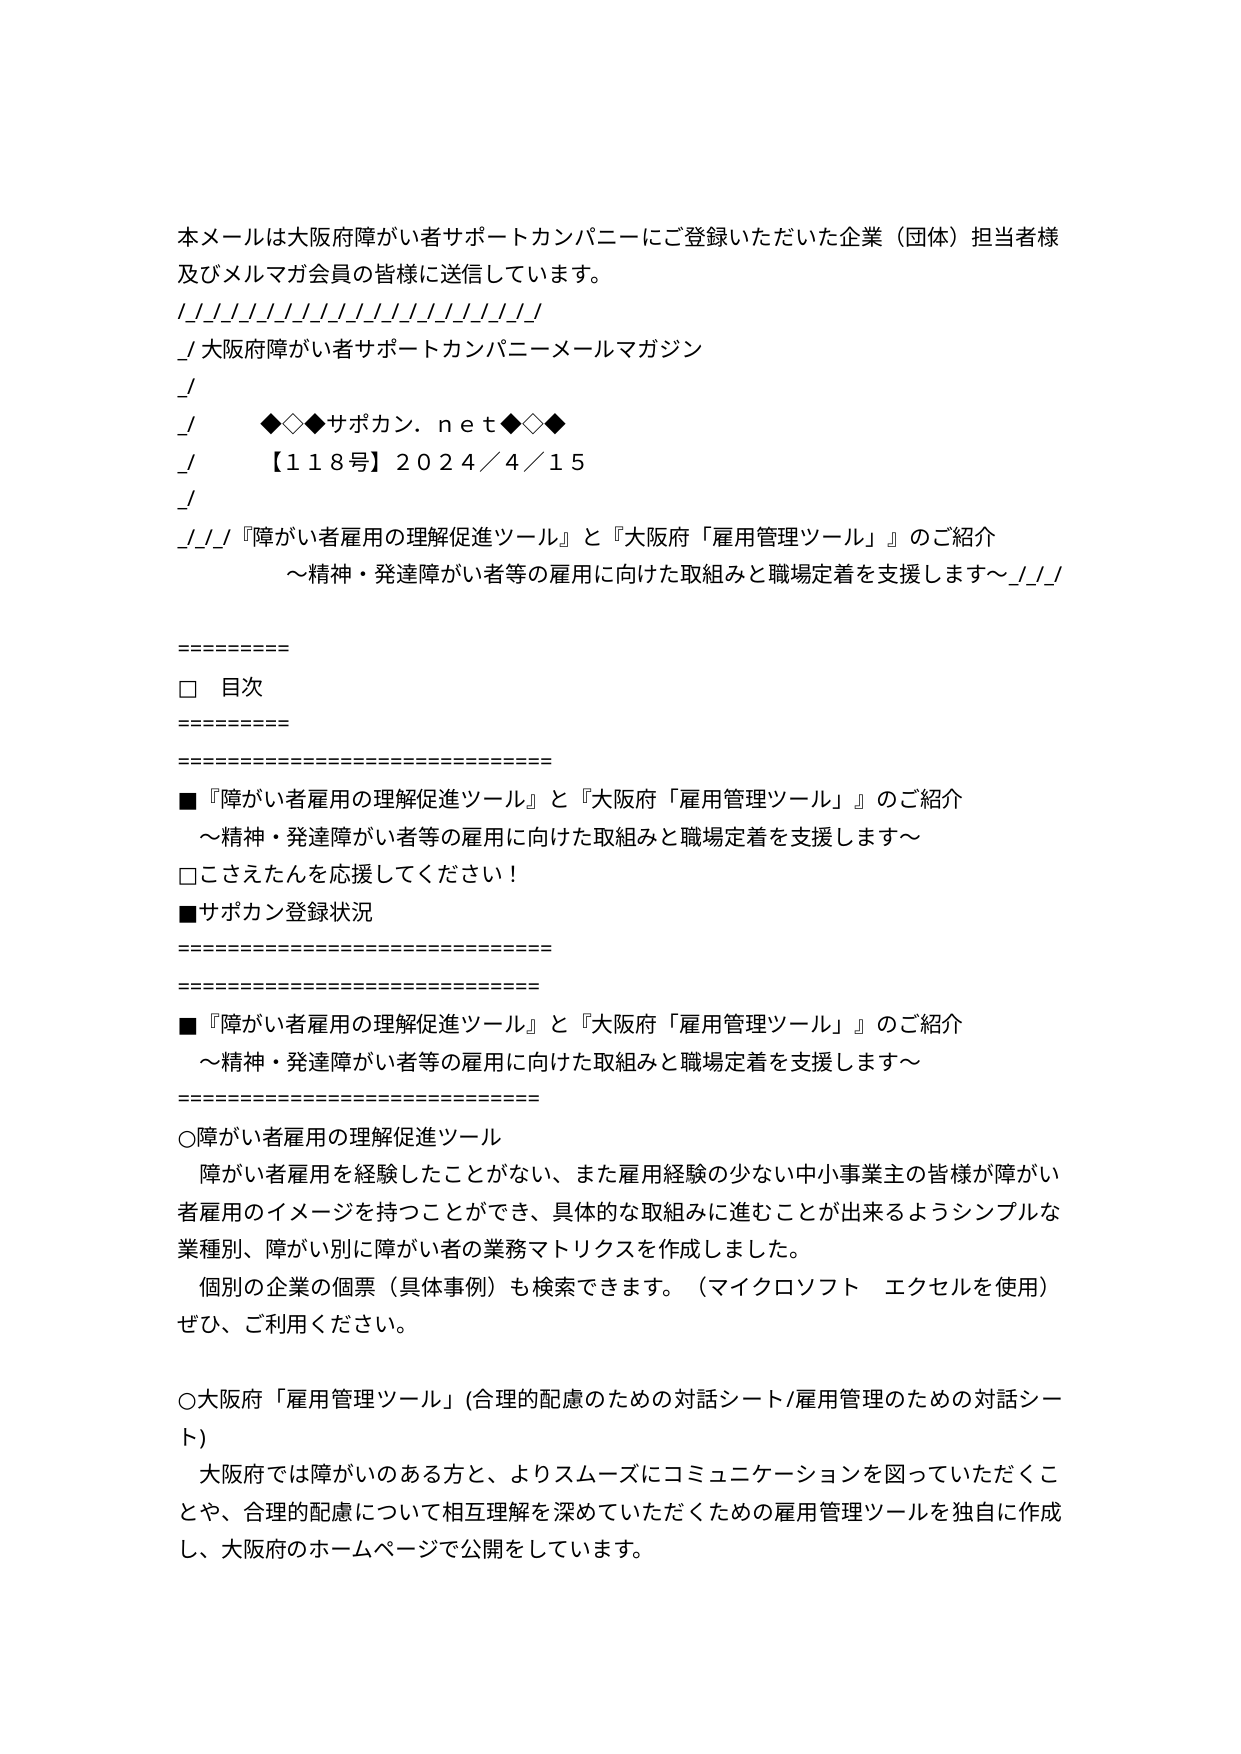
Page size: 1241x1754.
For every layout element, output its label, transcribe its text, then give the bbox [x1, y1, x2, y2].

text ～精神・発達障がい者等の雇用に向けた取組みと職場定着を支援します～ [177, 817, 1063, 854]
text _/_/_/『障がい者雇用の理解促進ツール』と『大阪府「雇用管理ツール」』のご紹介 [177, 517, 1063, 554]
text ■『障がい者雇用の理解促進ツール』と『大阪府「雇用管理ツール」』のご紹介 [177, 1004, 1063, 1042]
text □ 目次 [177, 667, 1063, 704]
text 障がい者雇用を経験したことがない、また雇用経験の少ない中小事業主の皆様が障がい者雇用のイメージを持つことができ、具体的な取組みに進むことが出来るようシンプルな業種別、障がい別に障がい者の業務マトリクスを作成しました。 [177, 1154, 1063, 1267]
text ============================= [177, 967, 1063, 1004]
text /_/_/_/_/_/_/_/_/_/_/_/_/_/_/_/_/_/_/_/_/ [177, 292, 1063, 329]
text ============================== [177, 929, 1063, 967]
text 個別の企業の個票（具体事例）も検索できます。（マイクロソフト エクセルを使用）ぜひ、ご利用ください。 [177, 1267, 1063, 1342]
text _/ 大阪府障がい者サポートカンパニーメールマガジン [177, 329, 1063, 367]
text □こさえたんを応援してください！ [177, 854, 1063, 892]
text ========= [177, 629, 1063, 667]
text ～精神・発達障がい者等の雇用に向けた取組みと職場定着を支援します～ [177, 1042, 1063, 1079]
text _/ 【１１８号】２０２４／４／１５ [177, 442, 1063, 479]
text 大阪府では障がいのある方と、よりスムーズにコミュニケーションを図っていただくことや、合理的配慮について相互理解を深めていただくための雇用管理ツールを独自に作成し、大阪府のホームページで公開をしています。 [177, 1454, 1063, 1567]
text ========= [177, 704, 1063, 742]
text _/ [177, 479, 1063, 517]
text ============================= [177, 1079, 1063, 1117]
text ■サポカン登録状況 [177, 892, 1063, 929]
text 本メールは大阪府障がい者サポートカンパニーにご登録いただいた企業（団体）担当者様及びメルマガ会員の皆様に送信しています。 [177, 217, 1063, 292]
text ============================== [177, 742, 1063, 779]
text ～精神・発達障がい者等の雇用に向けた取組みと職場定着を支援します～_/_/_/ [177, 554, 1063, 592]
text _/ [177, 367, 1063, 404]
text ■『障がい者雇用の理解促進ツール』と『大阪府「雇用管理ツール」』のご紹介 [177, 779, 1063, 817]
text ○障がい者雇用の理解促進ツール [177, 1117, 1063, 1154]
text _/ ◆◇◆サポカン．ｎｅｔ◆◇◆ [177, 404, 1063, 442]
text ○大阪府「雇用管理ツール」(合理的配慮のための対話シート/雇用管理のための対話シート) [177, 1379, 1063, 1454]
